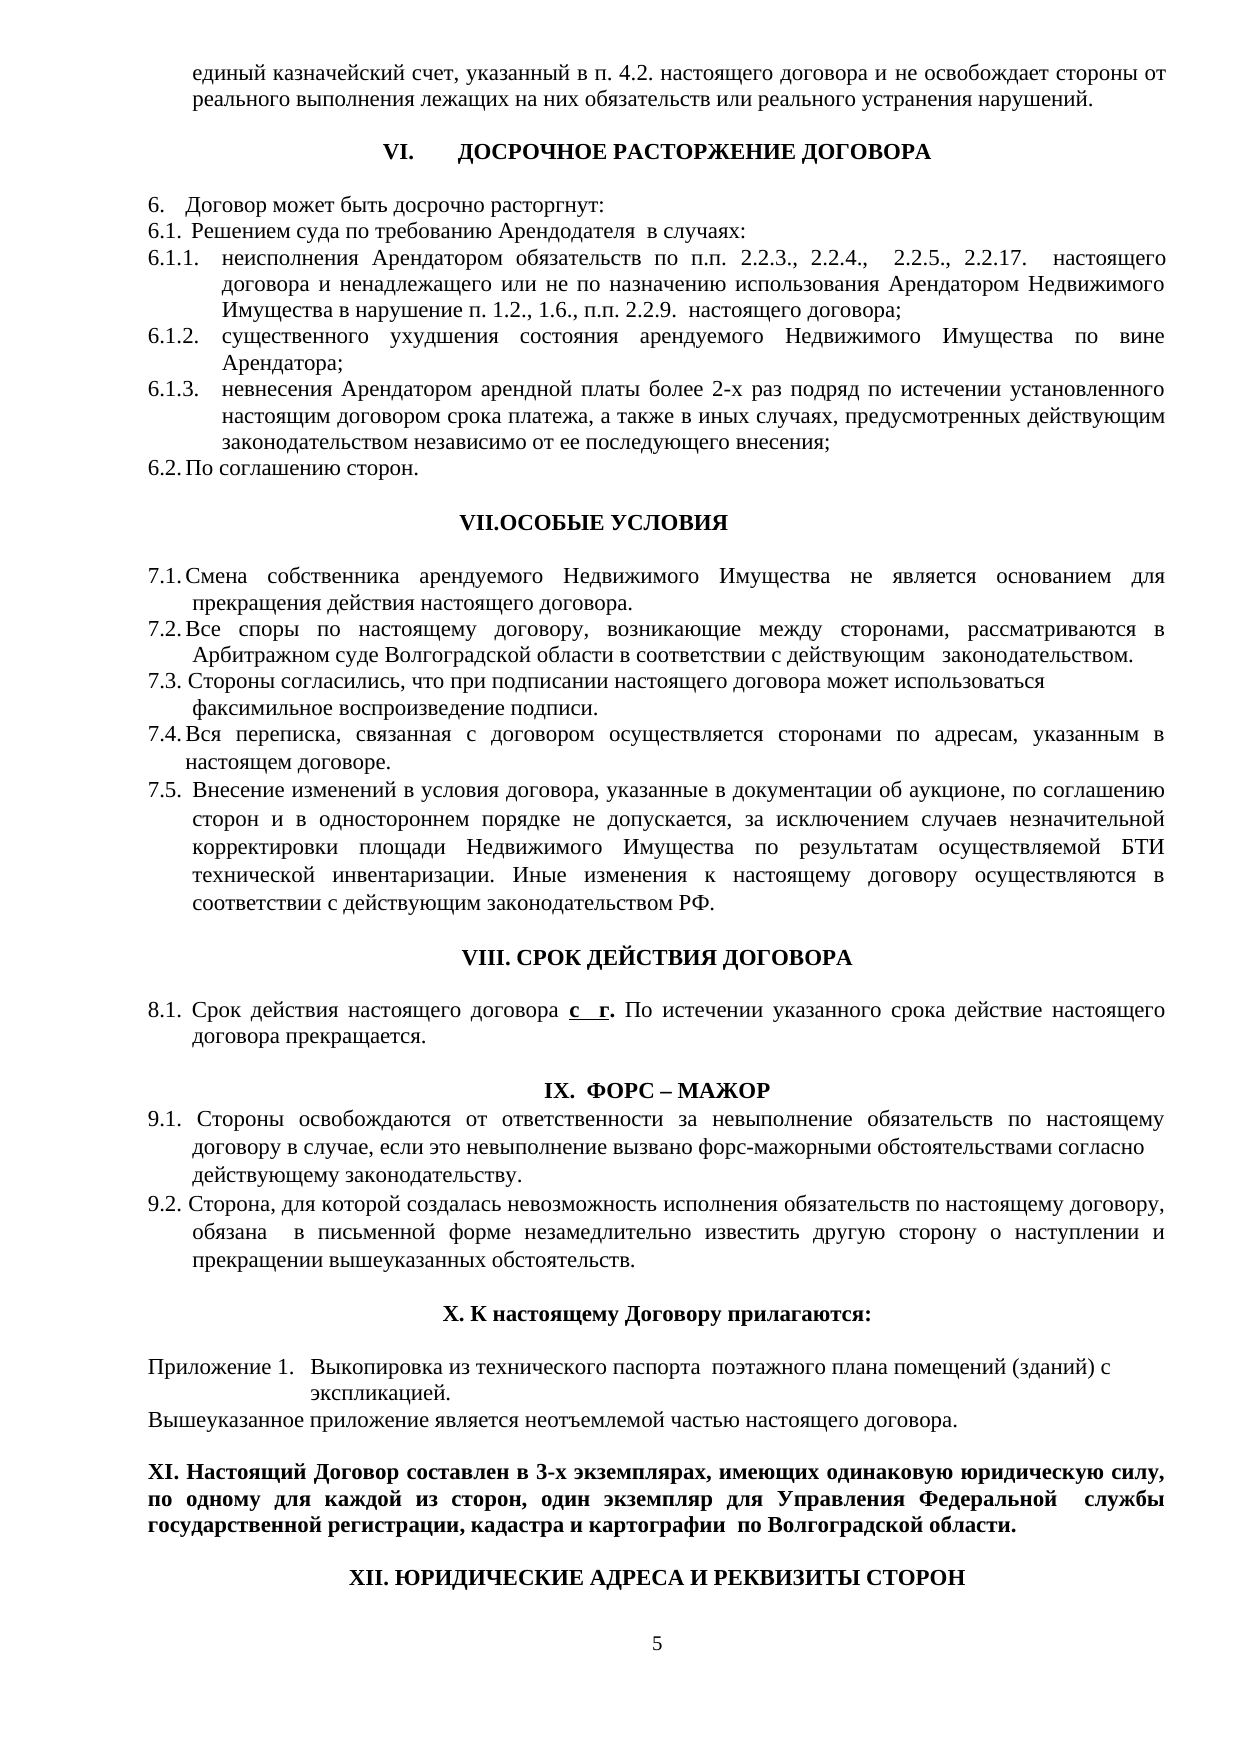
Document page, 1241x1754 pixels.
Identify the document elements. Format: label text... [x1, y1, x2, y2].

list существенного ухудшения состояния арендуемого Недвижимого Имущества по вине Арендатора; [148, 323, 1166, 375]
text действующему законодательству. [148, 1161, 1166, 1188]
text ХII. ЮРИДИЧЕСКИЕ АДРЕСА И РЕКВИЗИТЫ СТОРОН [148, 1564, 1166, 1590]
text 8.1. Срок действия настоящего договора с г. По истечении указанного срока действие настоящего договора прекращается. [148, 996, 1166, 1049]
text 7.3. Стороны согласились, что при подписании настоящего договора может использоваться [148, 668, 1166, 694]
text VII.ОСОБЫЕ УСЛОВИЯ [373, 509, 1166, 536]
list Договор может быть досрочно расторгнут: [148, 191, 1166, 217]
list Смена собственника арендуемого Недвижимого Имущества не является основанием для прекращения действия настоящего договора. [148, 562, 1166, 615]
text Приложение 1. Выкопировка из технического паспорта поэтажного плана помещений (зданий) с [148, 1353, 1166, 1379]
list Все споры по настоящему договору, возникающие между сторонами, рассматриваются в Арбитражном суде Волгоградской области в соответствии с действующим законодательством. [148, 615, 1166, 668]
text XI. Настоящий Договор составлен в 3-х экземплярах, имеющих одинаковую юридическую силу, по одному для каждой из сторон, один экземпляр для Управления Федеральной службы государственной регистрации, кадастра и картографии по Волгоградской области. [148, 1458, 1166, 1537]
text факсимильное воспроизведение подписи. [148, 694, 1166, 720]
text 9.2. Сторона, для которой создалась невозможность исполнения обязательств по настоящему договору, обязана в письменной форме незамедлительно известить другую сторону о наступлении и прекращении вышеуказанных обстоятельств. [148, 1189, 1166, 1272]
text 9.1. Стороны освобождаются от ответственности за невыполнение обязательств по настоящему договору в случае, если это невыполнение вызвано форс-мажорными обстоятельствами согласно [148, 1105, 1166, 1160]
list неисполнения Арендатором обязательств по п.п. 2.2.3., 2.2.4., 2.2.5., 2.2.17. настоящего договора и ненадлежащего или не по назначению использования Арендатором Недвижимого Имущества в нарушение п. 1.2., 1.6., п.п. 2.2.9. настоящего договора; [148, 243, 1166, 323]
text экспликацией. [148, 1379, 1166, 1406]
list Решением суда по требованию Арендодателя в случаях: [148, 217, 1166, 243]
text 7.5. Внесение изменений в условия договора, указанные в документации об аукционе, по соглашению сторон и в одностороннем порядке не допускается, за исключением случаев незначительной корректировки площади Недвижимого Имущества по результатам осуществляемой БТИ технической инвентаризации. Иные изменения к настоящему договору осуществляются в соответствии с действующим законодательством РФ. [148, 777, 1166, 915]
text IX. Форс – мажор [148, 1077, 1166, 1103]
list По соглашению сторон. [148, 454, 1166, 481]
list Вся переписка, связанная с договором осуществляется сторонами по адресам, указанным в настоящем договоре. [148, 720, 1166, 775]
text VIII. СРОК ДЕЙСТВИЯ ДОГОВОРА [148, 943, 1166, 970]
list ДОСРОЧНОЕ РАСТОРЖЕНИЕ ДОГОВОРА [148, 138, 1166, 164]
text Вышеуказанное приложение является неотъемлемой частью настоящего договора. [148, 1406, 1166, 1432]
text X. К настоящему Договору прилагаются: [148, 1300, 1166, 1327]
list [148, 59, 1166, 112]
list невнесения Арендатором арендной платы более 2-х раз подряд по истечении установленного настоящим договором срока платежа, а также в иных случаях, предусмотренных действующим законодательством независимо от ее последующего внесения; [148, 375, 1166, 454]
